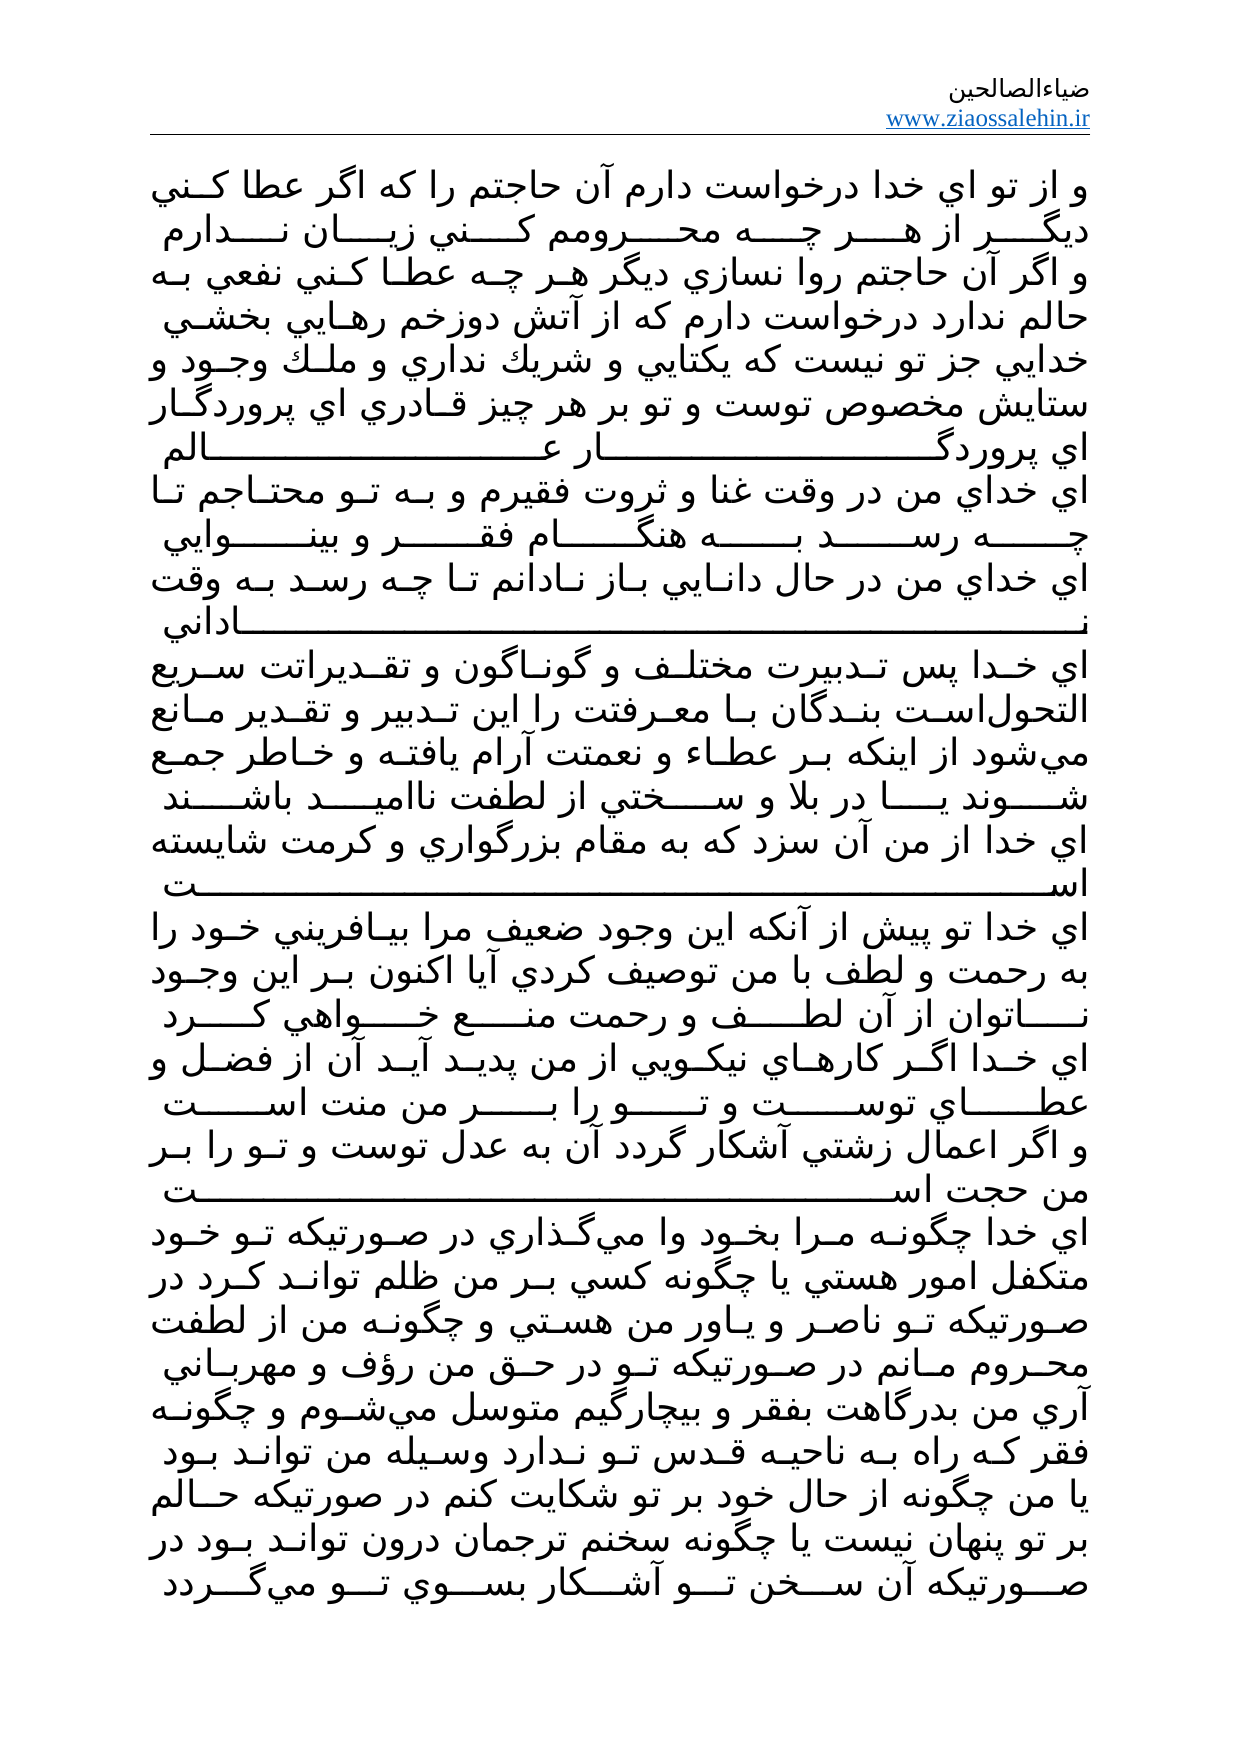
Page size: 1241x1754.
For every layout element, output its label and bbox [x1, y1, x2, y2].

text [150, 163, 1090, 1604]
